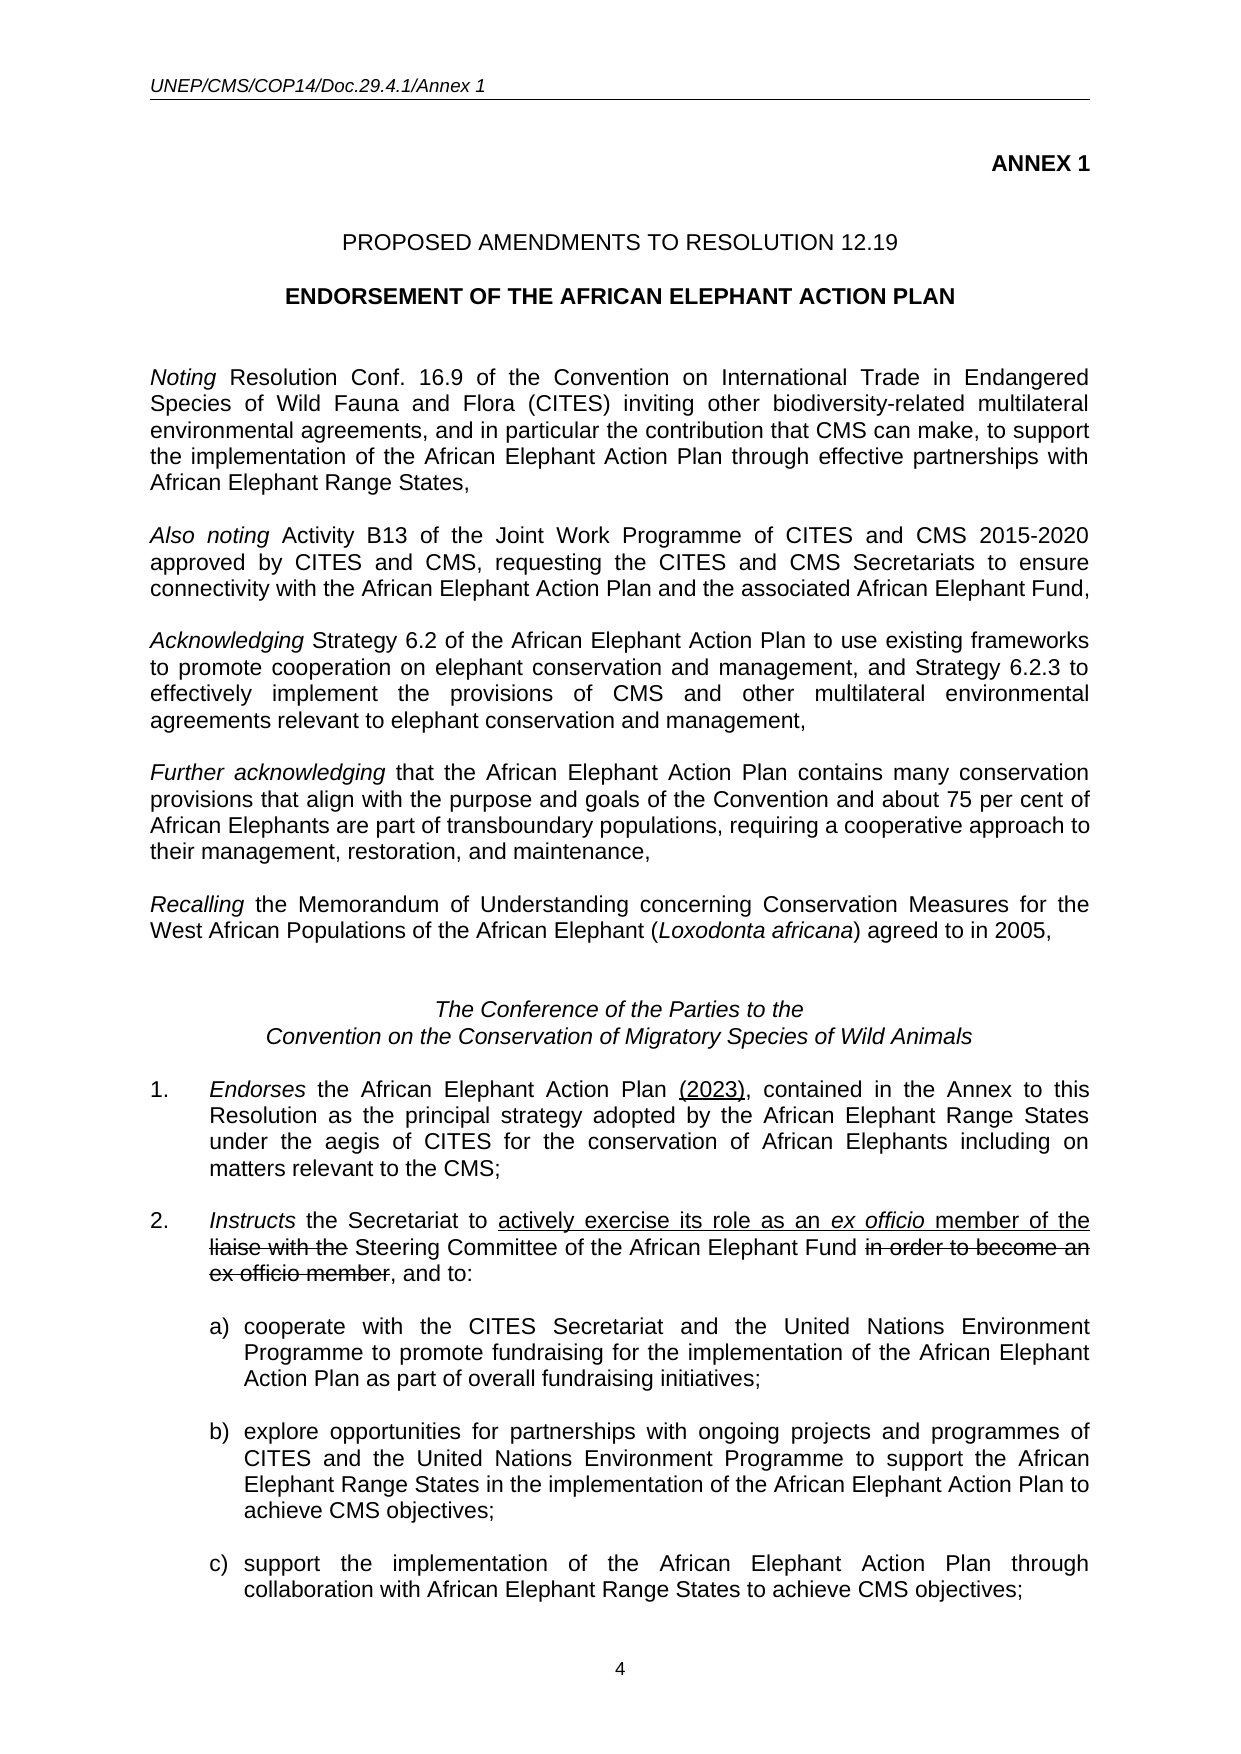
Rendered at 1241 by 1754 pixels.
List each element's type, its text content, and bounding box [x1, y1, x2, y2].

text Acknowledging Strategy 6.2 of the African Elephant Action Plan to use existing frameworks to promote cooperation on elephant conservation and management, and Strategy 6.2.3 to effectively implement the provisions of CMS and other multilateral environmental agreements relevant to elephant conservation and management, [150, 627, 1090, 733]
list Annex 1 [150, 150, 1090, 176]
text Further acknowledging that the African Elephant Action Plan contains many conservation provisions that align with the purpose and goals of the Convention and about 75 per cent of African Elephants are part of transboundary populations, requiring a cooperative approach to their management, restoration, and maintenance, [150, 759, 1090, 865]
text Recalling the Memorandum of Understanding concerning Conservation Measures for the West African Populations of the African Elephant (Loxodonta africana) agreed to in 2005, [150, 891, 1090, 944]
list support the implementation of the African Elephant Action Plan through collaboration with African Elephant Range States to achieve CMS objectives; [209, 1550, 1090, 1603]
text PROPOSED AMENDMENTS TO RESOLUTION 12.19 [150, 229, 1090, 255]
text Noting Resolution Conf. 16.9 of the Convention on International Trade in Endangered Species of Wild Fauna and Flora (CITES) inviting other biodiversity-related multilateral environmental agreements, and in particular the contribution that CMS can make, to support the implementation of the African Elephant Action Plan through effective partnerships with African Elephant Range States, [150, 364, 1090, 496]
text The Conference of the Parties to the [150, 996, 1090, 1023]
list explore opportunities for partnerships with ongoing projects and programmes of CITES and the United Nations Environment Programme to support the African Elephant Range States in the implementation of the African Elephant Action Plan to achieve CMS objectives; [209, 1418, 1090, 1523]
list Endorses the African Elephant Action Plan (2023), contained in the Annex to this Resolution as the principal strategy adopted by the African Elephant Range States under the aegis of CITES for the conservation of African Elephants including on matters relevant to the CMS; [150, 1076, 1090, 1181]
text Convention on the Conservation of Migratory Species of Wild Animals [150, 1023, 1090, 1049]
list Instructs the Secretariat to actively exercise its role as an ex officio member of the liaise with the Steering Committee of the African Elephant Fund in order to become an ex officio member, and to: [150, 1207, 1090, 1286]
text ENDORSEMENT OF THE AFRICAN ELEPHANT ACTION PLAN [150, 283, 1090, 310]
list cooperate with the CITES Secretariat and the United Nations Environment Programme to promote fundraising for the implementation of the African Elephant Action Plan as part of overall fundraising initiatives; [209, 1313, 1090, 1392]
text Also noting Activity B13 of the Joint Work Programme of CITES and CMS 2015-2020 approved by CITES and CMS, requesting the CITES and CMS Secretariats to ensure connectivity with the African Elephant Action Plan and the associated African Elephant Fund, [150, 522, 1090, 601]
